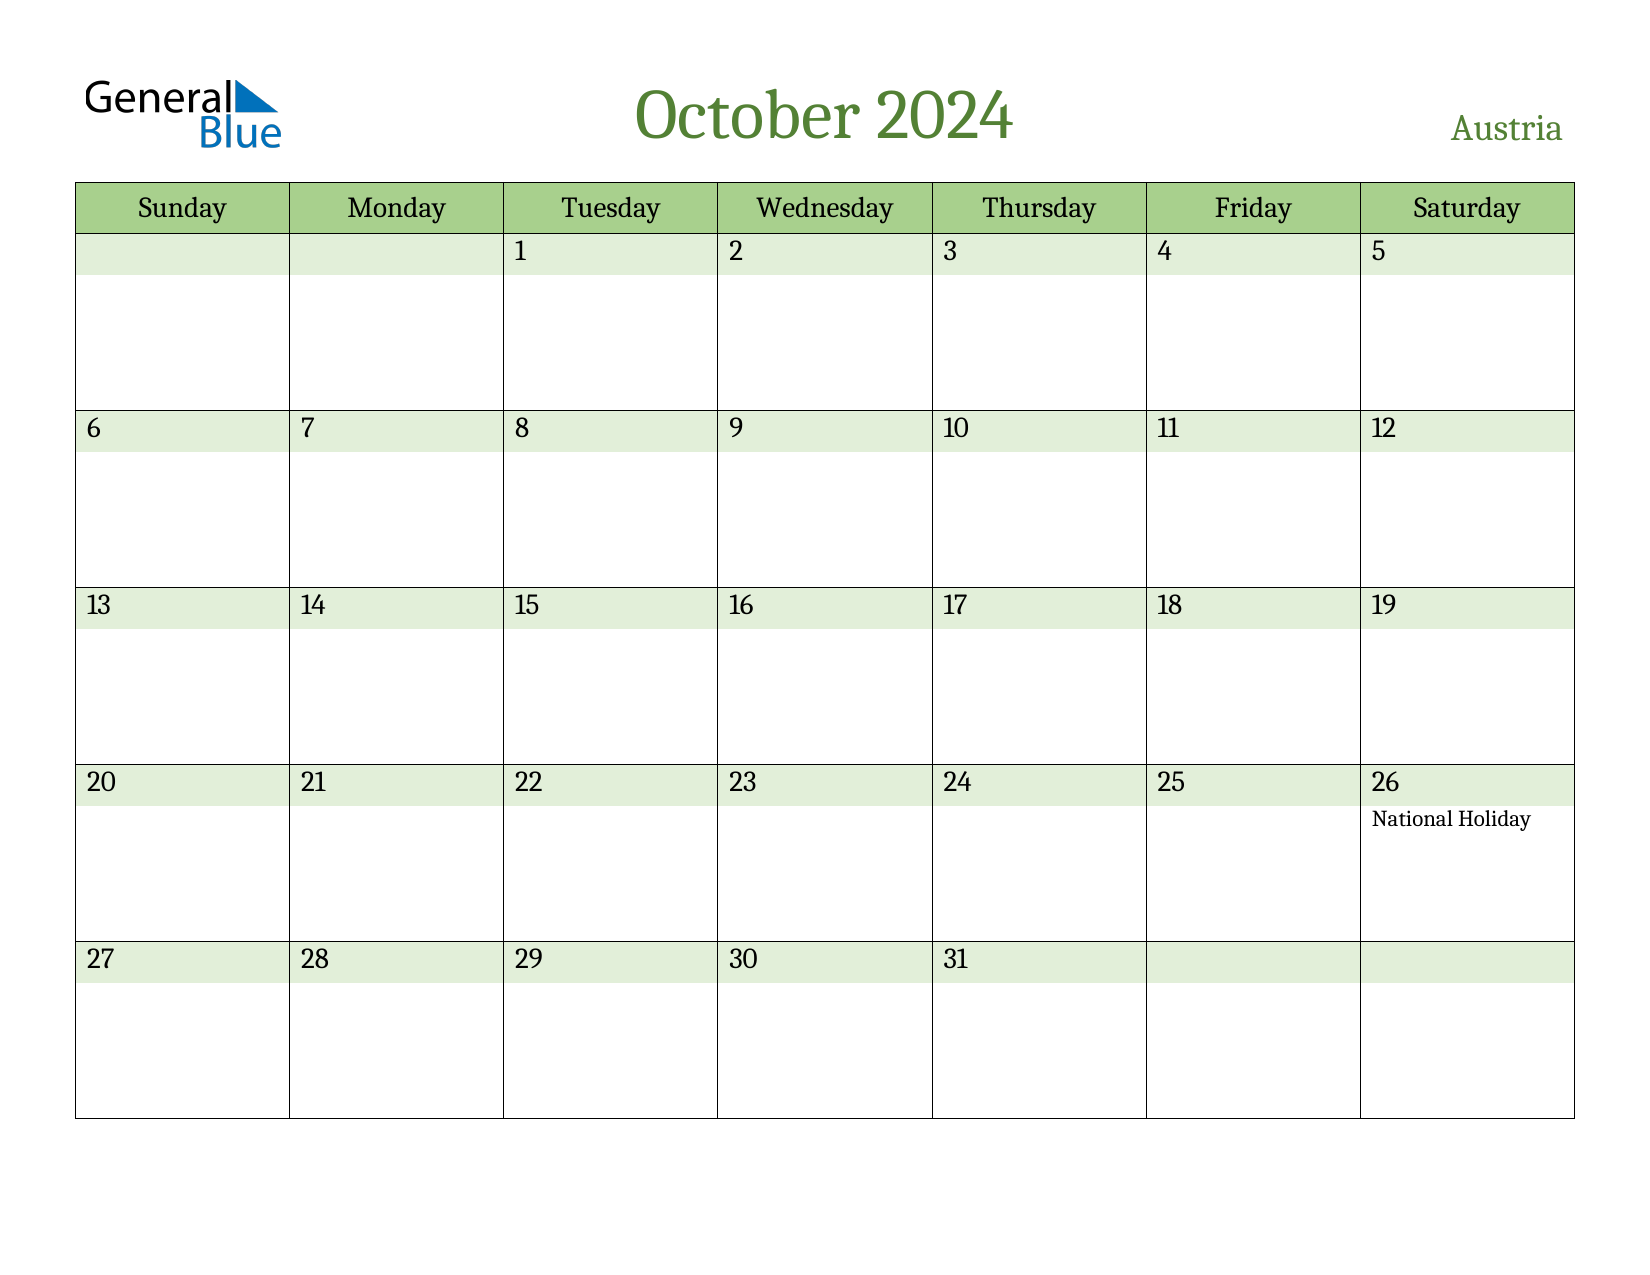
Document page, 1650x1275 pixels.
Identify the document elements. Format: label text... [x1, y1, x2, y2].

table_cell 3 [933, 234, 1146, 275]
table_cell 22 [504, 765, 717, 806]
table_cell [290, 452, 503, 587]
table_cell Wednesday [718, 183, 932, 233]
table_cell [1361, 452, 1574, 587]
table_cell [933, 452, 1146, 587]
table_cell 10 [933, 411, 1146, 452]
table_cell Tuesday [504, 183, 717, 233]
table_cell [76, 806, 289, 941]
table_cell [933, 275, 1146, 410]
table_cell [933, 629, 1146, 764]
table_cell 28 [290, 942, 503, 983]
table_cell [1147, 452, 1360, 587]
table_cell 26 [1361, 765, 1574, 806]
table_cell 8 [504, 411, 717, 452]
table_cell [1361, 629, 1574, 764]
table_cell [1147, 806, 1360, 941]
table_cell Friday [1147, 183, 1360, 233]
table_cell 13 [76, 588, 289, 629]
table_cell [718, 806, 932, 941]
table_cell 19 [1361, 588, 1574, 629]
table_cell [76, 452, 289, 587]
table_cell [718, 983, 932, 1118]
table_cell 31 [933, 942, 1146, 983]
table_cell [504, 275, 717, 410]
table_cell 20 [76, 765, 289, 806]
table_cell [290, 234, 503, 275]
table_cell [76, 629, 289, 764]
table_cell [933, 983, 1146, 1118]
table_cell 24 [933, 765, 1146, 806]
table_cell [290, 806, 503, 941]
table_cell 2 [718, 234, 932, 275]
table_cell Saturday [1361, 183, 1574, 233]
table_cell 23 [718, 765, 932, 806]
table_cell [1147, 942, 1360, 983]
table_cell 29 [504, 942, 717, 983]
table_cell [504, 983, 717, 1118]
table_cell [1147, 629, 1360, 764]
table_cell [76, 275, 289, 410]
table_cell Thursday [933, 183, 1146, 233]
table_cell 5 [1361, 234, 1574, 275]
table_header Austria [1146, 75, 1574, 182]
table_cell [718, 629, 932, 764]
table_cell [718, 275, 932, 410]
table_cell 30 [718, 942, 932, 983]
table_cell Sunday [76, 183, 289, 233]
table_cell 1 [504, 234, 717, 275]
table_cell Monday [290, 183, 503, 233]
table_cell 25 [1147, 765, 1360, 806]
table_cell 11 [1147, 411, 1360, 452]
table_cell [290, 983, 503, 1118]
table_cell [718, 452, 932, 587]
table_cell [76, 234, 289, 275]
table_cell 21 [290, 765, 503, 806]
table_cell [504, 629, 717, 764]
table_cell 17 [933, 588, 1146, 629]
table_cell [1361, 983, 1574, 1118]
table_cell 9 [718, 411, 932, 452]
table_header October 2024 [504, 75, 1146, 182]
table_cell [504, 452, 717, 587]
table_cell 12 [1361, 411, 1574, 452]
table_cell [1147, 983, 1360, 1118]
table_cell 16 [718, 588, 932, 629]
table_header [76, 75, 503, 182]
table_cell [76, 983, 289, 1118]
table_cell 7 [290, 411, 503, 452]
table_cell 14 [290, 588, 503, 629]
table_cell [933, 806, 1146, 941]
table_cell [1361, 275, 1574, 410]
table_cell [290, 629, 503, 764]
table_cell 18 [1147, 588, 1360, 629]
table_cell [1147, 275, 1360, 410]
picture [86, 80, 281, 148]
table_cell 6 [76, 411, 289, 452]
table_cell 4 [1147, 234, 1360, 275]
table_cell [504, 806, 717, 941]
table_cell National Holiday [1361, 806, 1574, 941]
table_cell [290, 275, 503, 410]
table_cell [1361, 942, 1574, 983]
table_cell 27 [76, 942, 289, 983]
table_cell 15 [504, 588, 717, 629]
